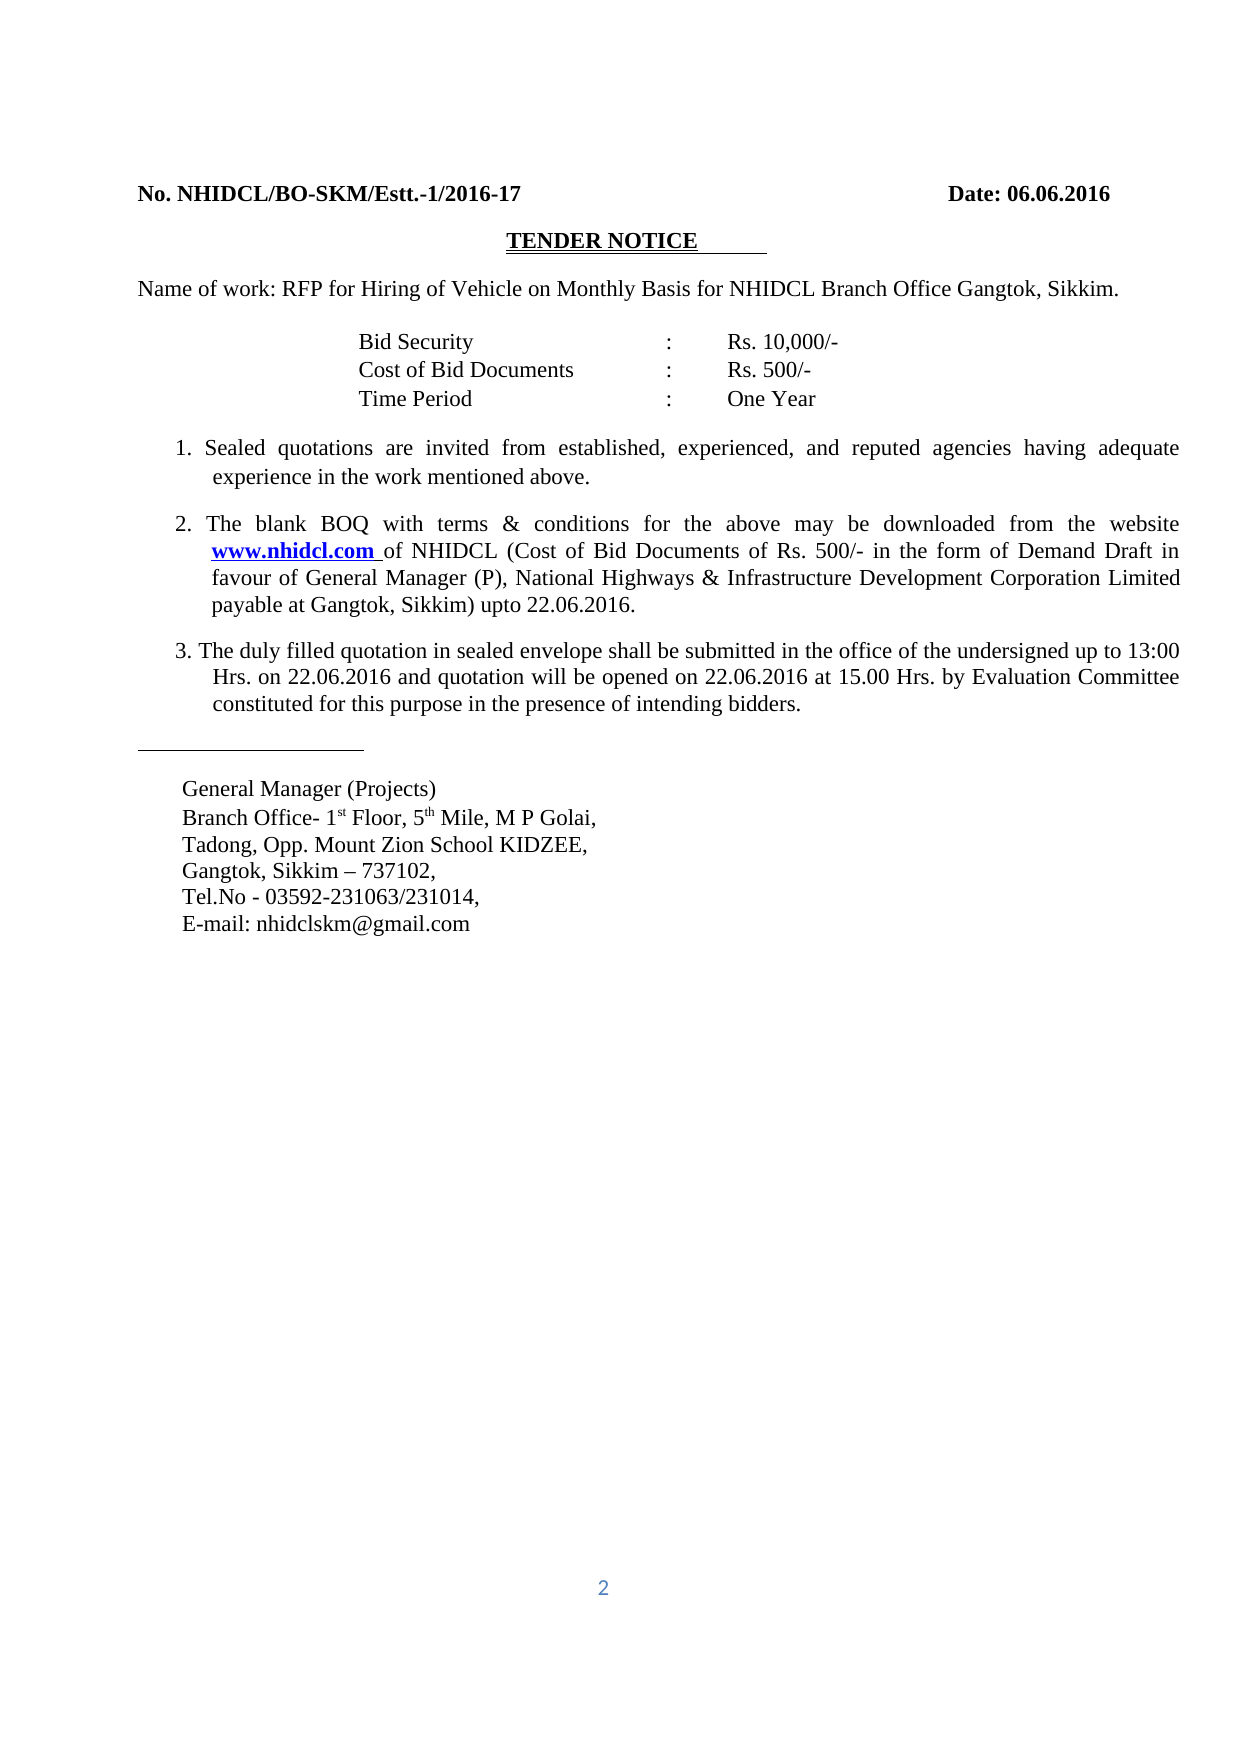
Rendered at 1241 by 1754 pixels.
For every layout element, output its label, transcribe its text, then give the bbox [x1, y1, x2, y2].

table_header : [615, 326, 694, 354]
text 1. Sealed quotations are invited from established, experienced, and reputed agencies having adequate experience in the work mentioned above. [175, 434, 1182, 489]
table_cell Time Period [358, 382, 614, 412]
text 3. The duly filled quotation in sealed envelope shall be submitted in the office of the undersigned up to 13:00 Hrs. on 22.06.2016 and quotation will be opened on 22.06.2016 at 15.00 Hrs. by Evaluation Committee constituted for this purpose in the presence of intending bidders. [175, 637, 1182, 716]
table_header Rs. 10,000/- [694, 326, 842, 354]
text No. NHIDCL/BO-SKM/Estt.-1/2016-17 Date: 06.06.2016 [137, 180, 1182, 207]
text General Manager (Projects) [182, 776, 1182, 802]
table_cell Rs. 500/- [694, 354, 842, 382]
text Name of work: RFP for Hiring of Vehicle on Monthly Basis for NHIDCL Branch Office Gangtok, Sikkim. [137, 274, 1182, 301]
table_header Bid Security [358, 326, 614, 354]
table_cell Cost of Bid Documents [358, 354, 614, 382]
text 2. The blank BOQ with terms & conditions for the above may be downloaded from the website www.nhidcl.com of NHIDCL (Cost of Bid Documents of Rs. 500/- in the form of Demand Draft in favour of General Manager (P), National Highways & Infrastructure Development Corporation Limited payable at Gangtok, Sikkim) upto 22.06.2016. [175, 510, 1182, 618]
text Tadong, Opp. Mount Zion School KIDZEE, [182, 831, 1182, 857]
text Tel.No - 03592-231063/231014, [182, 883, 1182, 910]
table_cell : [615, 354, 694, 382]
text Branch Office- 1st Floor, 5th Mile, M P Golai, [182, 804, 1182, 831]
text Gangtok, Sikkim – 737102, [182, 857, 1182, 883]
table_cell : [615, 382, 694, 412]
text TENDER NOTICE [506, 227, 1182, 254]
table_cell One Year [694, 382, 842, 412]
text E-mail: nhidclskm@gmail.com [182, 910, 1182, 936]
